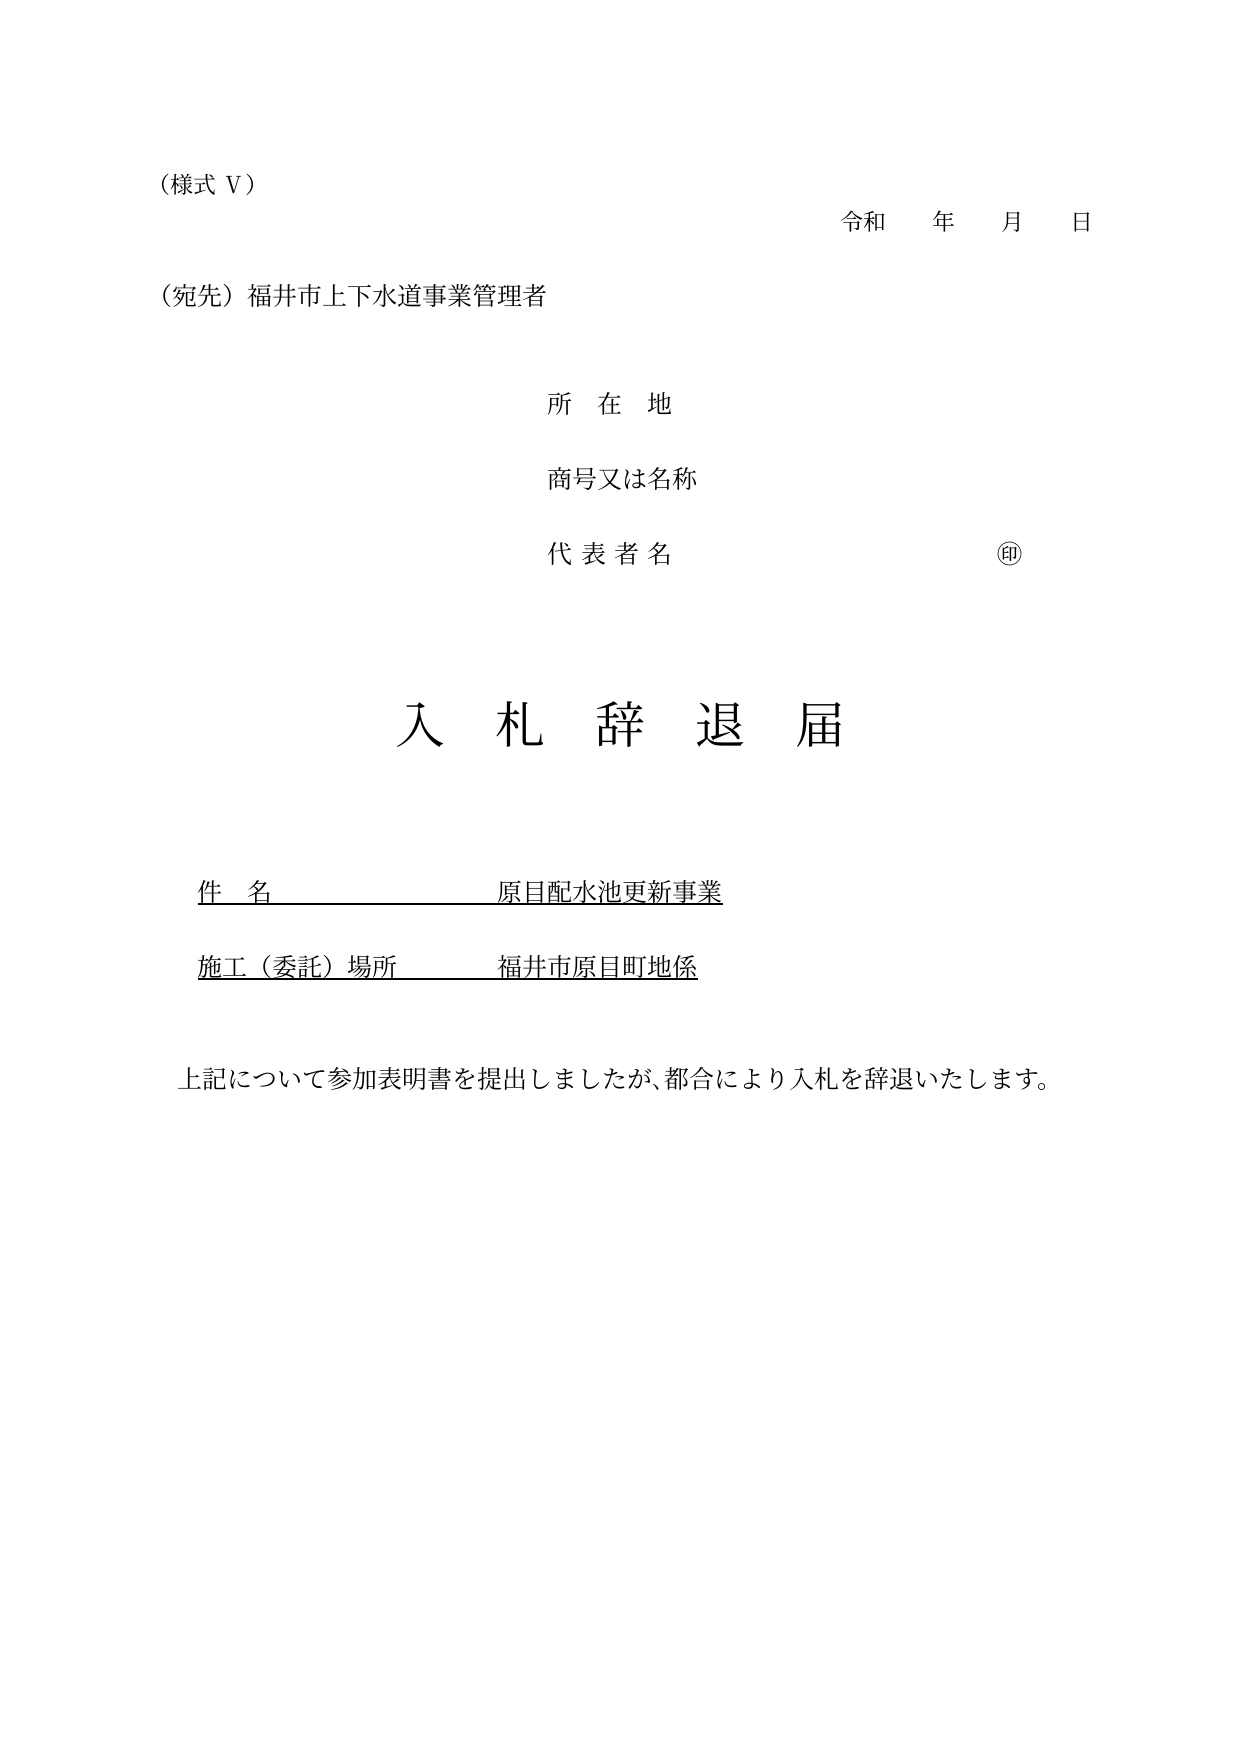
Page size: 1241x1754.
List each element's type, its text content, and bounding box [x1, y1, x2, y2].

text 代表者名 ㊞ [148, 534, 1092, 572]
text 施工（委託）場所 福井市原目町地係 [148, 947, 1092, 984]
text 所 在 地 [148, 384, 1092, 422]
text （様式 Ⅴ） [148, 164, 1092, 202]
text 上記について参加表明書を提出しましたが､都合により入札を辞退いたします。 [148, 1059, 1092, 1097]
text 入 札 辞 退 届 [148, 684, 1092, 759]
text （宛先）福井市上下水道事業管理者 [148, 277, 1092, 313]
text 件 名 原目配水池更新事業 [148, 872, 1092, 909]
text 商号又は名称 [148, 459, 1092, 497]
text 令和 年 月 日 [148, 202, 1092, 239]
